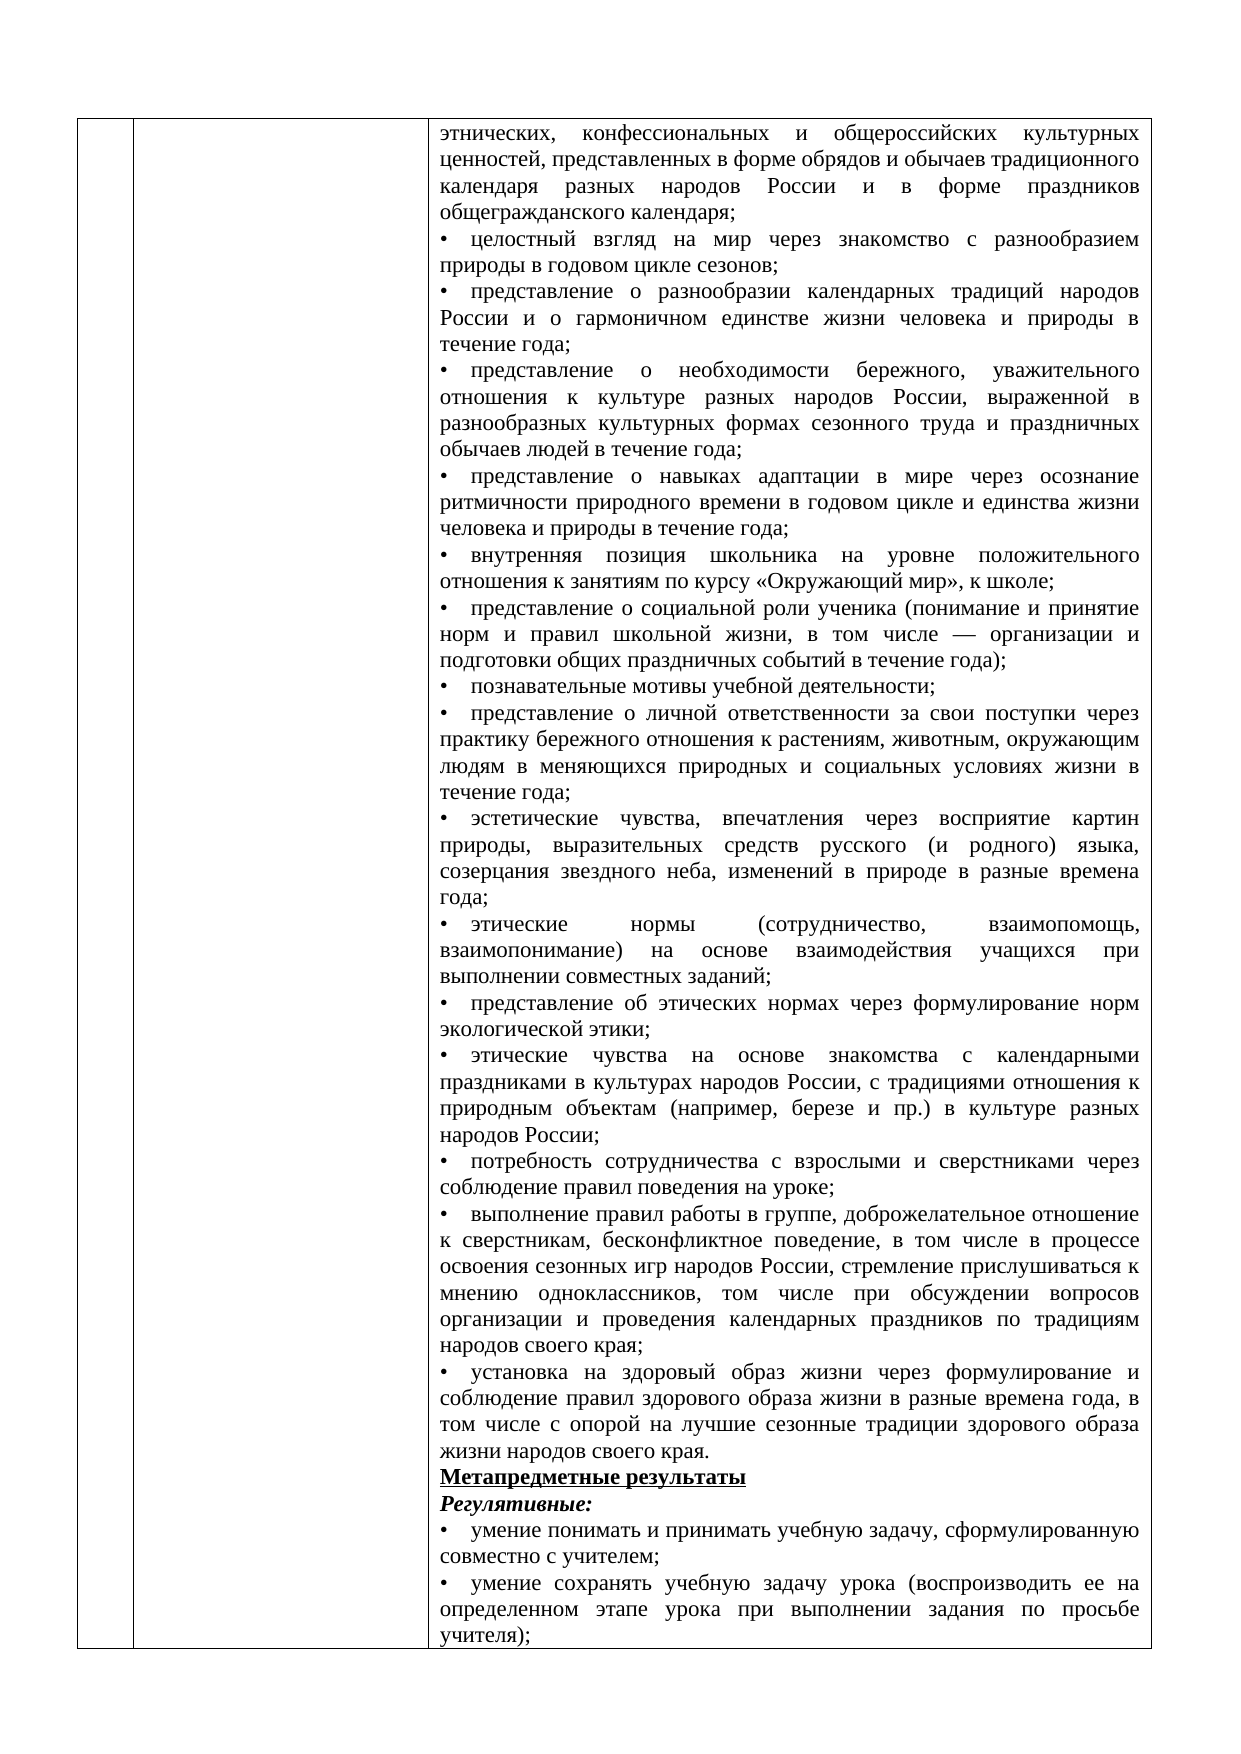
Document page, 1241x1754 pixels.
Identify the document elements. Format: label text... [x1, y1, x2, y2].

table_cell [429, 119, 1151, 1648]
table_cell 9 [78, 119, 133, 1648]
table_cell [134, 119, 428, 1648]
